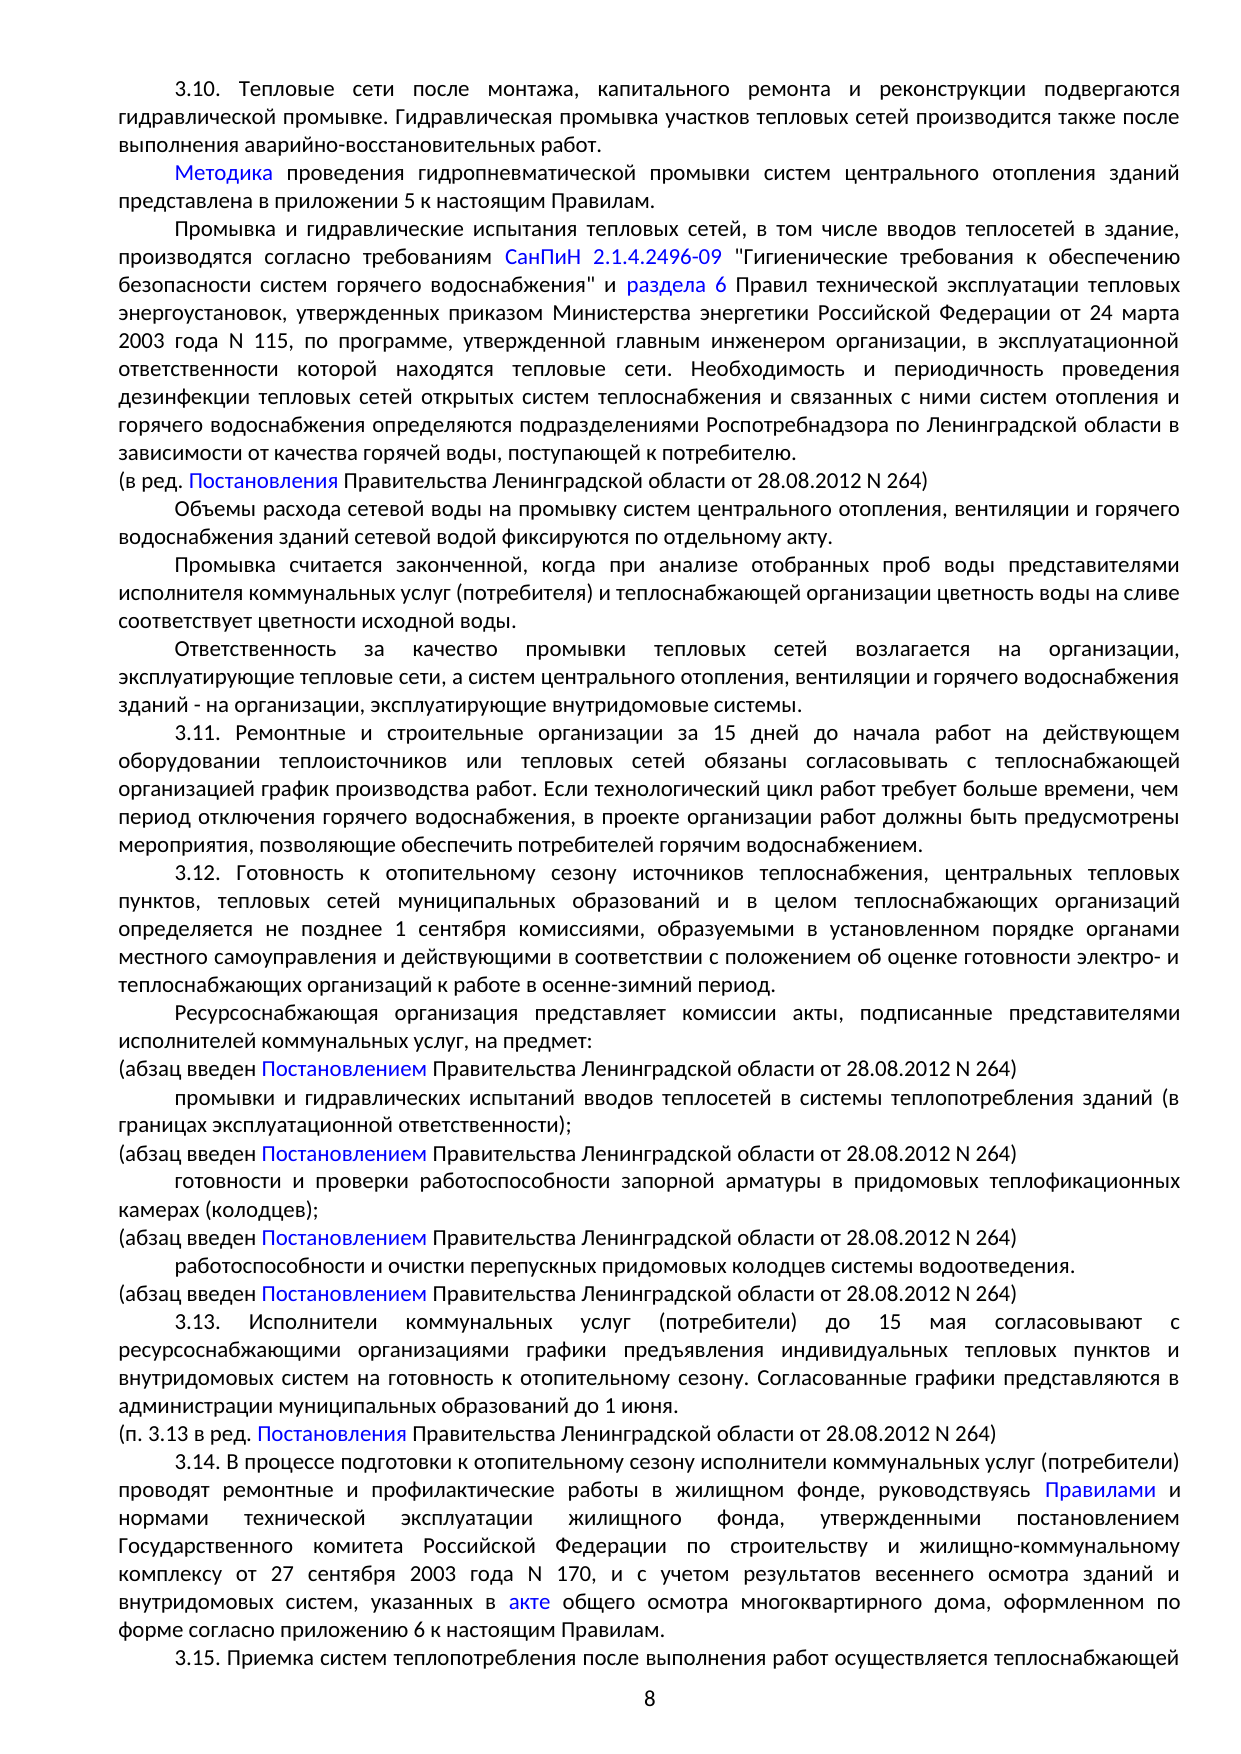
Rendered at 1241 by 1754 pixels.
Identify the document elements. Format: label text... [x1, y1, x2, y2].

text 3.12. Готовность к отопительному сезону источников теплоснабжения, центральных тепловых пунктов, тепловых сетей муниципальных образований и в целом теплоснабжающих организаций определяется не позднее 1 сентября комиссиями, образуемыми в установленном порядке органами местного самоуправления и действующими в соответствии с положением об оценке готовности электро- и теплоснабжающих организаций к работе в осенне-зимний период. [118, 858, 1181, 998]
text Ответственность за качество промывки тепловых сетей возлагается на организации, эксплуатирующие тепловые сети, а систем центрального отопления, вентиляции и горячего водоснабжения зданий - на организации, эксплуатирующие внутридомовые системы. [118, 634, 1181, 718]
text 3.11. Ремонтные и строительные организации за 15 дней до начала работ на действующем оборудовании теплоисточников или тепловых сетей обязаны согласовывать с теплоснабжающей организацией график производства работ. Если технологический цикл работ требует больше времени, чем период отключения горячего водоснабжения, в проекте организации работ должны быть предусмотрены мероприятия, позволяющие обеспечить потребителей горячим водоснабжением. [118, 718, 1181, 858]
text Ресурсоснабжающая организация представляет комиссии акты, подписанные представителями исполнителей коммунальных услуг, на предмет: [118, 998, 1181, 1054]
text промывки и гидравлических испытаний вводов теплосетей в системы теплопотребления зданий (в границах эксплуатационной ответственности); [118, 1083, 1181, 1139]
text (в ред. Постановления Правительства Ленинградской области от 28.08.2012 N 264) [118, 466, 1181, 494]
text готовности и проверки работоспособности запорной арматуры в придомовых теплофикационных камерах (колодцев); [118, 1167, 1181, 1223]
text 3.14. В процессе подготовки к отопительному сезону исполнители коммунальных услуг (потребители) проводят ремонтные и профилактические работы в жилищном фонде, руководствуясь Правилами и нормами технической эксплуатации жилищного фонда, утвержденными постановлением Государственного комитета Российской Федерации по строительству и жилищно-коммунальному комплексу от 27 сентября 2003 года N 170, и с учетом результатов весеннего осмотра зданий и внутридомовых систем, указанных в акте общего осмотра многоквартирного дома, оформленном по форме согласно приложению 6 к настоящим Правилам. [118, 1447, 1181, 1643]
text Объемы расхода сетевой воды на промывку систем центрального отопления, вентиляции и горячего водоснабжения зданий сетевой водой фиксируются по отдельному акту. [118, 494, 1181, 550]
text Промывка считается законченной, когда при анализе отобранных проб воды представителями исполнителя коммунальных услуг (потребителя) и теплоснабжающей организации цветность воды на сливе соответствует цветности исходной воды. [118, 550, 1181, 634]
text 3.10. Тепловые сети после монтажа, капитального ремонта и реконструкции подвергаются гидравлической промывке. Гидравлическая промывка участков тепловых сетей производится также после выполнения аварийно-восстановительных работ. [118, 74, 1181, 158]
text Методика проведения гидропневматической промывки систем центрального отопления зданий представлена в приложении 5 к настоящим Правилам. [118, 158, 1181, 214]
text (абзац введен Постановлением Правительства Ленинградской области от 28.08.2012 N 264) [118, 1279, 1181, 1307]
text (абзац введен Постановлением Правительства Ленинградской области от 28.08.2012 N 264) [118, 1223, 1181, 1251]
text (абзац введен Постановлением Правительства Ленинградской области от 28.08.2012 N 264) [118, 1054, 1181, 1083]
text Промывка и гидравлические испытания тепловых сетей, в том числе вводов теплосетей в здание, производятся согласно требованиям СанПиН 2.1.4.2496-09 "Гигиенические требования к обеспечению безопасности систем горячего водоснабжения" и раздела 6 Правил технической эксплуатации тепловых энергоустановок, утвержденных приказом Министерства энергетики Российской Федерации от 24 марта 2003 года N 115, по программе, утвержденной главным инженером организации, в эксплуатационной ответственности которой находятся тепловые сети. Необходимость и периодичность проведения дезинфекции тепловых сетей открытых систем теплоснабжения и связанных с ними систем отопления и горячего водоснабжения определяются подразделениями Роспотребнадзора по Ленинградской области в зависимости от качества горячей воды, поступающей к потребителю. [118, 214, 1181, 466]
text работоспособности и очистки перепускных придомовых колодцев системы водоотведения. [118, 1251, 1181, 1279]
text 3.13. Исполнители коммунальных услуг (потребители) до 15 мая согласовывают с ресурсоснабжающими организациями графики предъявления индивидуальных тепловых пунктов и внутридомовых систем на готовность к отопительному сезону. Согласованные графики представляются в администрации муниципальных образований до 1 июня. [118, 1307, 1181, 1419]
text (абзац введен Постановлением Правительства Ленинградской области от 28.08.2012 N 264) [118, 1139, 1181, 1167]
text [118, 1643, 1181, 1671]
text (п. 3.13 в ред. Постановления Правительства Ленинградской области от 28.08.2012 N 264) [118, 1419, 1181, 1447]
